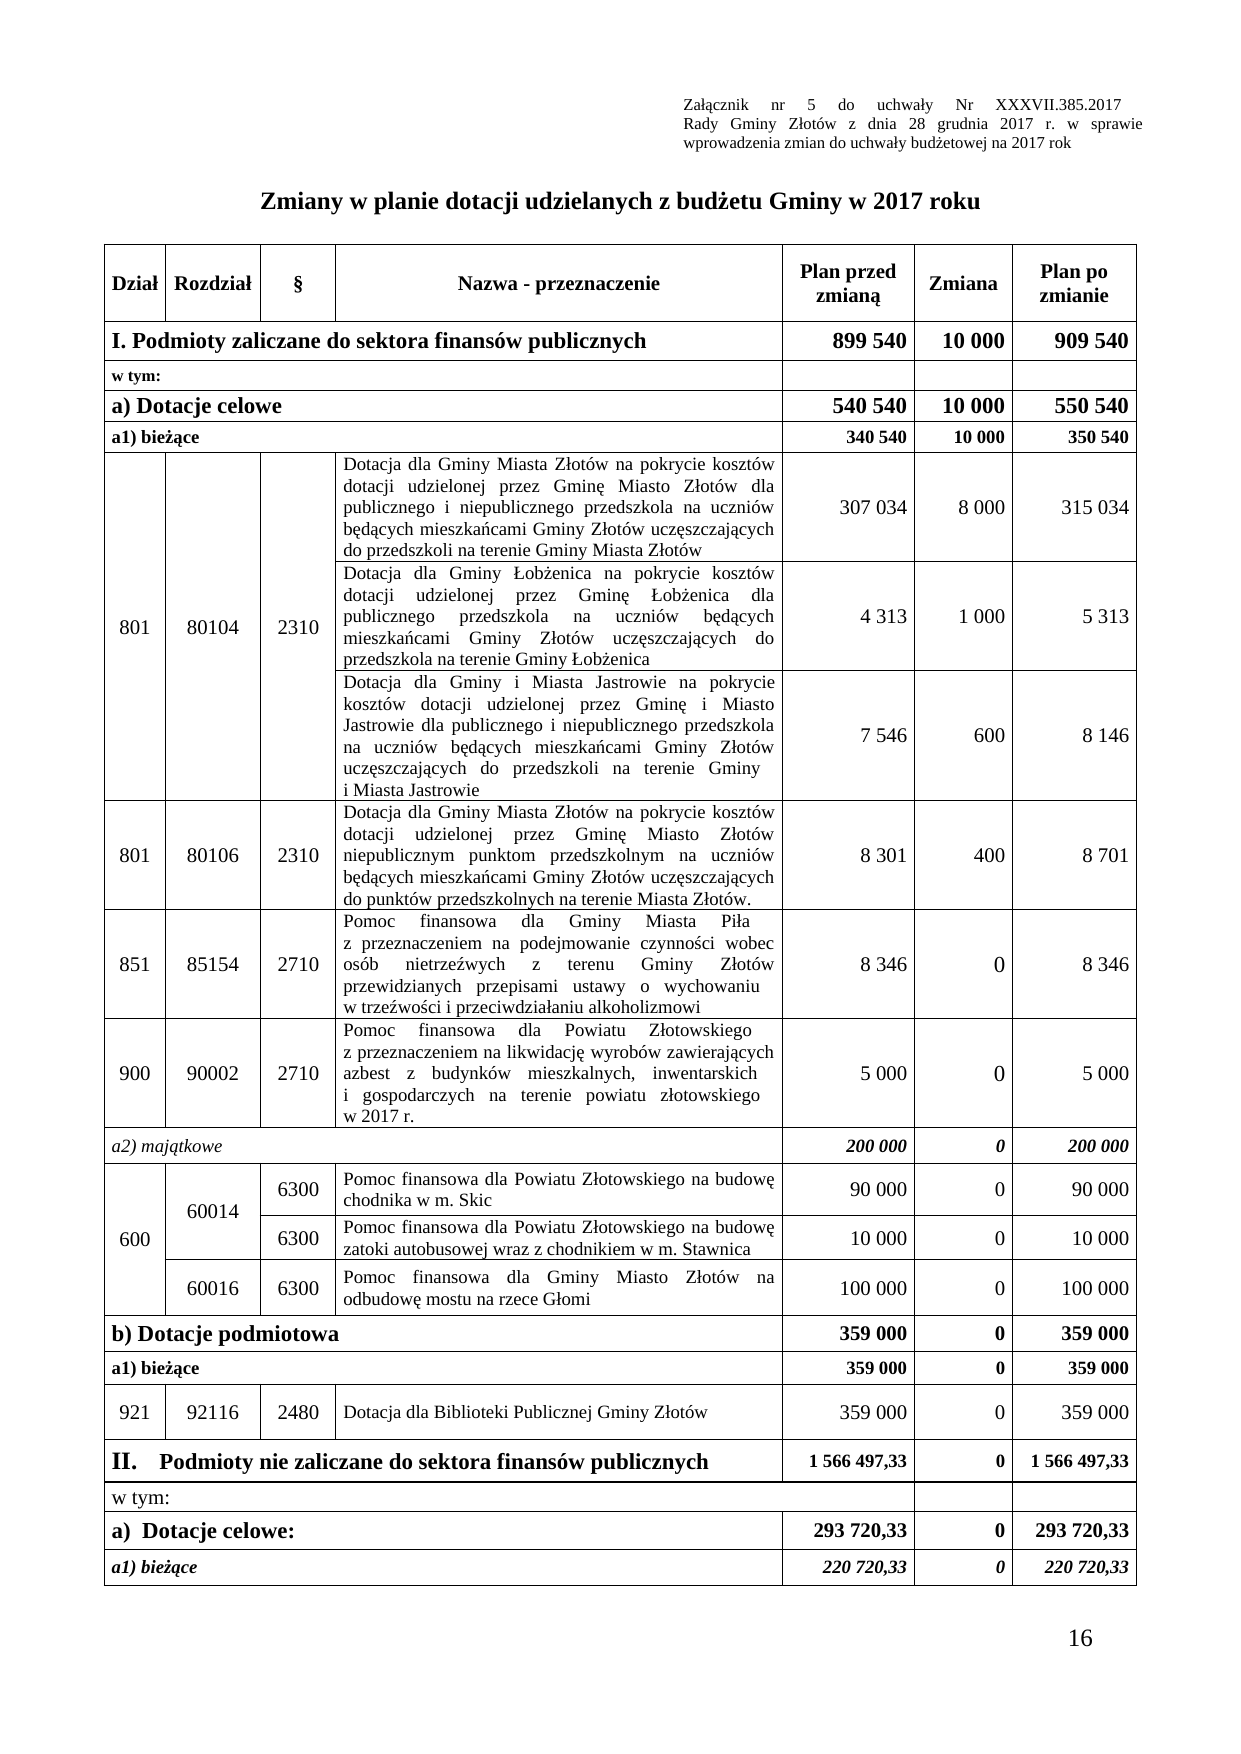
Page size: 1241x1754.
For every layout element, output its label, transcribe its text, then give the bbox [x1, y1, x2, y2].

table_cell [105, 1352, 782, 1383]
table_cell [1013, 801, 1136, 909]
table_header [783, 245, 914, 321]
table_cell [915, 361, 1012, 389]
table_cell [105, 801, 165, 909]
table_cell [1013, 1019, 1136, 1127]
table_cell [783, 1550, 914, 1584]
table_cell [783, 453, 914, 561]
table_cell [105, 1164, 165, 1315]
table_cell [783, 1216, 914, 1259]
text Załącznik nr 5 do uchwały Nr XXXVII.385.2017 Rady Gminy Złotów z dnia 28 grudnia 2017 r. w sprawie wprowadzenia zmian do uchwały budżetowej na 2017 rok [683, 94, 1144, 152]
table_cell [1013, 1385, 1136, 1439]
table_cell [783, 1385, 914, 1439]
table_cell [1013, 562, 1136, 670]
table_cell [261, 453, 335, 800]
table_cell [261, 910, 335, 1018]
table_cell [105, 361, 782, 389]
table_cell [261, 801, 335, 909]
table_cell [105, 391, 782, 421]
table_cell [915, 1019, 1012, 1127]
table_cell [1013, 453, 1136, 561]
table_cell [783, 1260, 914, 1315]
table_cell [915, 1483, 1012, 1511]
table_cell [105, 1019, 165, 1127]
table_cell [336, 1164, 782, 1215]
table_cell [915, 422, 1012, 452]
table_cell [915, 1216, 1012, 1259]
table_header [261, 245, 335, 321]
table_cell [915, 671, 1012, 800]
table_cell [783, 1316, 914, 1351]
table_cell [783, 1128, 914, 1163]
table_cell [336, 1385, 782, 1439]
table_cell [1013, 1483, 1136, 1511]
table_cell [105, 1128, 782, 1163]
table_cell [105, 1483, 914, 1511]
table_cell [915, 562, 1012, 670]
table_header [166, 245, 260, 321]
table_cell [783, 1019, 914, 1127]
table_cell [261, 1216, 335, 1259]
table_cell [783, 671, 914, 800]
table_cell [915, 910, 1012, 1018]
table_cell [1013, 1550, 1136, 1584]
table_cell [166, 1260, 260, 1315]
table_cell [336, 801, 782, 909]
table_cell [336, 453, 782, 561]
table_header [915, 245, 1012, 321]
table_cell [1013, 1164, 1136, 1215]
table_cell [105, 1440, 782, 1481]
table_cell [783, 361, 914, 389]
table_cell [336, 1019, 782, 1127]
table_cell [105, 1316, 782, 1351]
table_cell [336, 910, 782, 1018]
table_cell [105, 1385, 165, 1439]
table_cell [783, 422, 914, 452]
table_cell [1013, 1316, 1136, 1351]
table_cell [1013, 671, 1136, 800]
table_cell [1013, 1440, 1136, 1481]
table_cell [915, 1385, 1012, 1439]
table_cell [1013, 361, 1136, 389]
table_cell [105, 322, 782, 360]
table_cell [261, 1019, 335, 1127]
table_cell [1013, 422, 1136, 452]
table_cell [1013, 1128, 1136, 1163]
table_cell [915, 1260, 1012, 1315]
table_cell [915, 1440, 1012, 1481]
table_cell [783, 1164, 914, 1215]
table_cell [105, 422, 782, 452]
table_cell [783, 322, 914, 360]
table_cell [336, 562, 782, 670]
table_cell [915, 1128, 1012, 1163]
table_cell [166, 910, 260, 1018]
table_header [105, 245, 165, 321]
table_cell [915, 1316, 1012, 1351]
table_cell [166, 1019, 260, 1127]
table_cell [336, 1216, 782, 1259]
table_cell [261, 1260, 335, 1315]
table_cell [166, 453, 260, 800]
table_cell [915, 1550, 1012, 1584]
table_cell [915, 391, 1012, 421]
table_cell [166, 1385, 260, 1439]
text Zmiany w planie dotacji udzielanych z budżetu Gminy w 2017 roku [148, 186, 1092, 215]
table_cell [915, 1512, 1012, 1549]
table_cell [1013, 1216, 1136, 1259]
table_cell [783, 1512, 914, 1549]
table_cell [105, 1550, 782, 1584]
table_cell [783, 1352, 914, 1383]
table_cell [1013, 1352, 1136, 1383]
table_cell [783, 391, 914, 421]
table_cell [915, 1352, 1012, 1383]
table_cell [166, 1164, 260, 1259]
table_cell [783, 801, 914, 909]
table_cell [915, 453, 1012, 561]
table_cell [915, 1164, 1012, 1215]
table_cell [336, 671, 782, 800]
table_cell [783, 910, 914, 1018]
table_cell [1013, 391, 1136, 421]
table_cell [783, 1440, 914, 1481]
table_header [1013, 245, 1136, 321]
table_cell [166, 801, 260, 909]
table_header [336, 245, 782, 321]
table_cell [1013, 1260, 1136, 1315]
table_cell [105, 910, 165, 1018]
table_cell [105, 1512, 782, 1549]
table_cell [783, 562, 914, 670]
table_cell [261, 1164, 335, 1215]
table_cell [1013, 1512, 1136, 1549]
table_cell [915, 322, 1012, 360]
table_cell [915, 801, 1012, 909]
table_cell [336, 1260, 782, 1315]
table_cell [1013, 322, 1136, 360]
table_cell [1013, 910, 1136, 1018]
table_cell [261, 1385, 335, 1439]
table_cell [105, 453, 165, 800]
